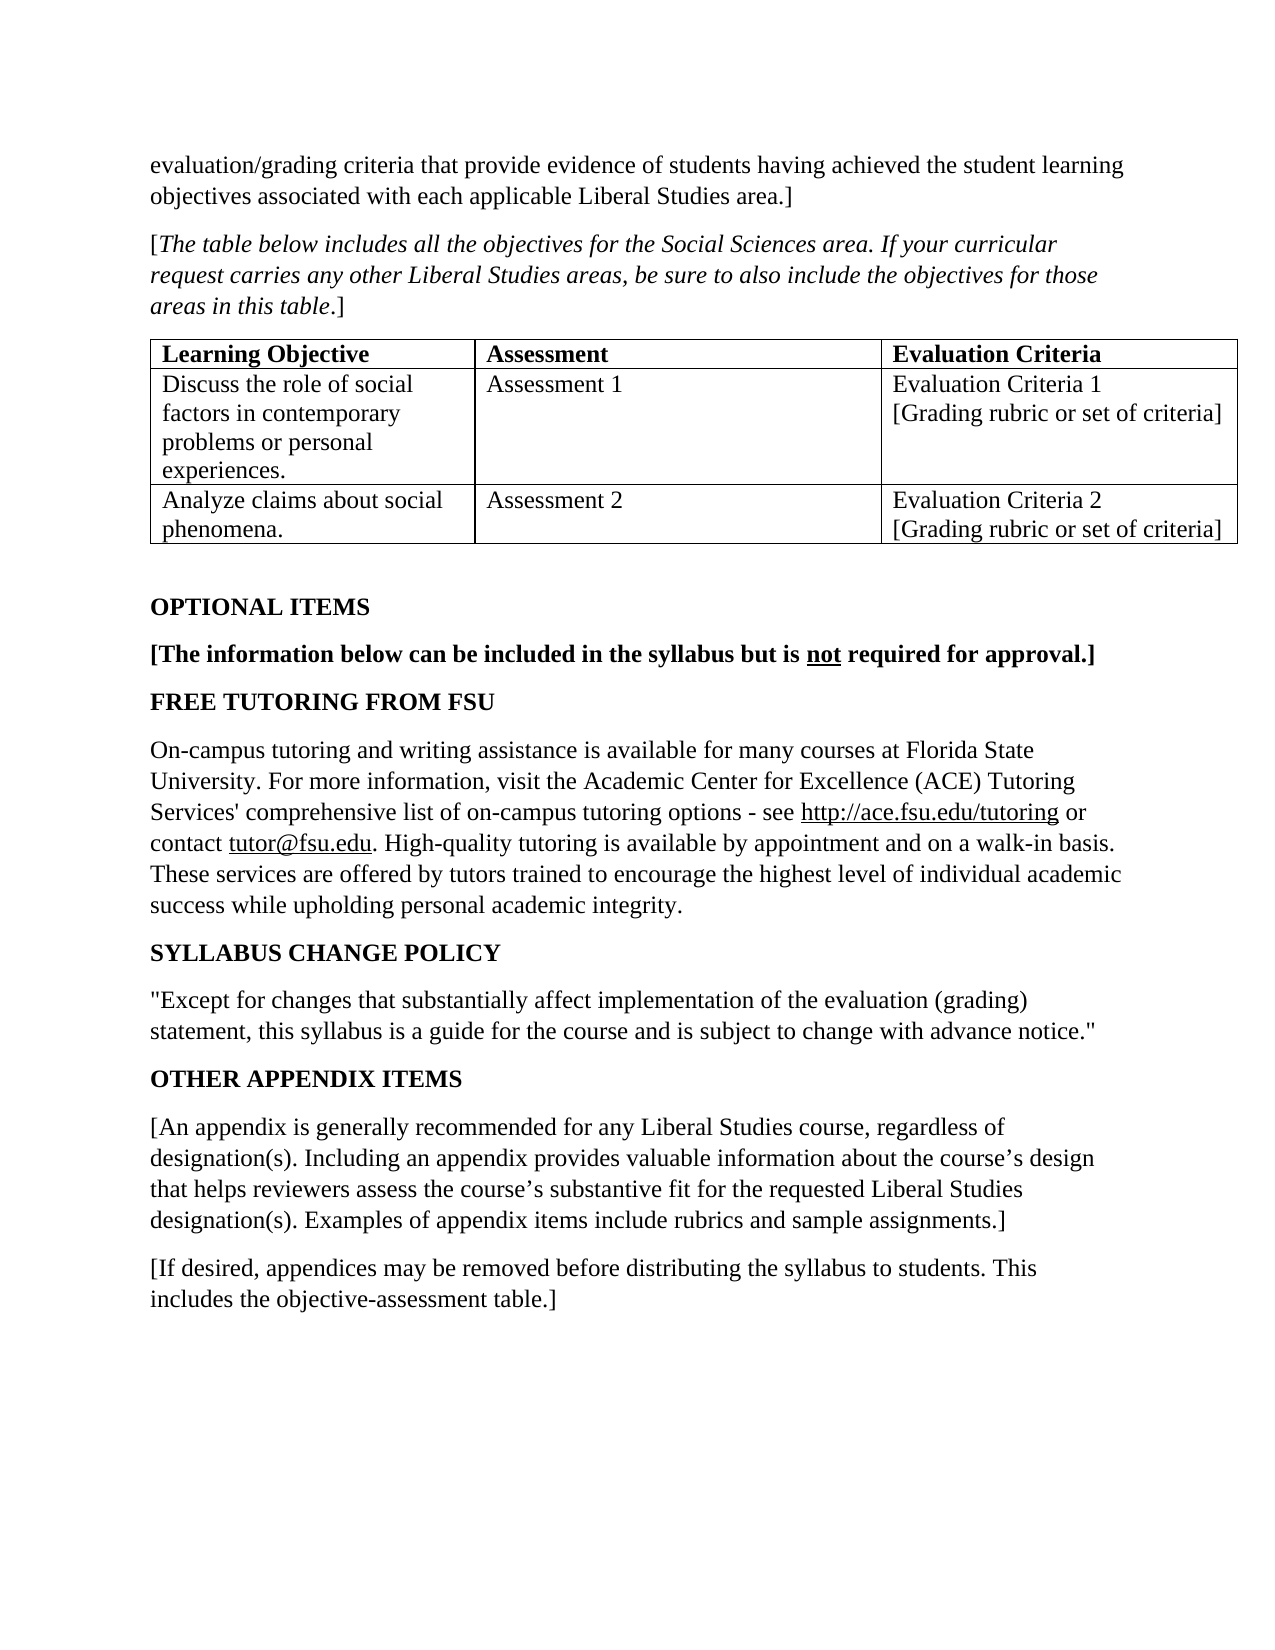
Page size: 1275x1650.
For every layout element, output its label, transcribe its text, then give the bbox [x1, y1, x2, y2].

text "Except for changes that substantially affect implementation of the evaluation (grading) statement, this syllabus is a guide for the course and is subject to change with advance notice." [150, 985, 1125, 1045]
text On-campus tutoring and writing assistance is available for many courses at Florida State University. For more information, visit the Academic Center for Excellence (ACE) Tutoring Services' comprehensive list of on-campus tutoring options - see http://ace.fsu.edu/tutoring or contact tutor@fsu.edu. High-quality tutoring is available by appointment and on a walk-in basis. These services are offered by tutors trained to encourage the highest level of individual academic success while upholding personal academic integrity. [150, 735, 1125, 919]
text [If desired, appendices may be removed before distributing the syllabus to students. This includes the objective-assessment table.] [150, 1253, 1125, 1312]
table_cell Assessment 1 [476, 369, 881, 484]
table_header Assessment [476, 340, 881, 368]
text [An appendix is generally recommended for any Liberal Studies course, regardless of designation(s). Including an appendix provides valuable information about the course’s design that helps reviewers assess the course’s substantive fit for the requested Liberal Studies designation(s). Examples of appendix items include rubrics and sample assignments.] [150, 1112, 1125, 1234]
table_header Learning Objective [151, 340, 474, 368]
text [The table below includes all the objectives for the Social Sciences area. If your curricular request carries any other Liberal Studies areas, be sure to also include the objectives for those areas in this table.] [150, 229, 1125, 319]
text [150, 150, 1125, 210]
table_cell Evaluation Criteria 1 [Grading rubric or set of criteria] [882, 369, 1237, 484]
text OTHER APPENDIX ITEMS [150, 1064, 1125, 1093]
text [The information below can be included in the syllabus but is not required for approval.] [150, 639, 1125, 668]
table_cell Analyze claims about social phenomena. [151, 485, 474, 543]
table_cell Discuss the role of social factors in contemporary problems or personal experiences. [151, 369, 474, 484]
text OPTIONAL ITEMS [150, 592, 1125, 620]
table_header Evaluation Criteria [882, 340, 1237, 368]
text FREE TUTORING FROM FSU [150, 687, 1125, 716]
table_cell Evaluation Criteria 2 [Grading rubric or set of criteria] [882, 485, 1237, 543]
text SYLLABUS CHANGE POLICY [150, 938, 1125, 966]
table_cell Assessment 2 [476, 485, 881, 543]
